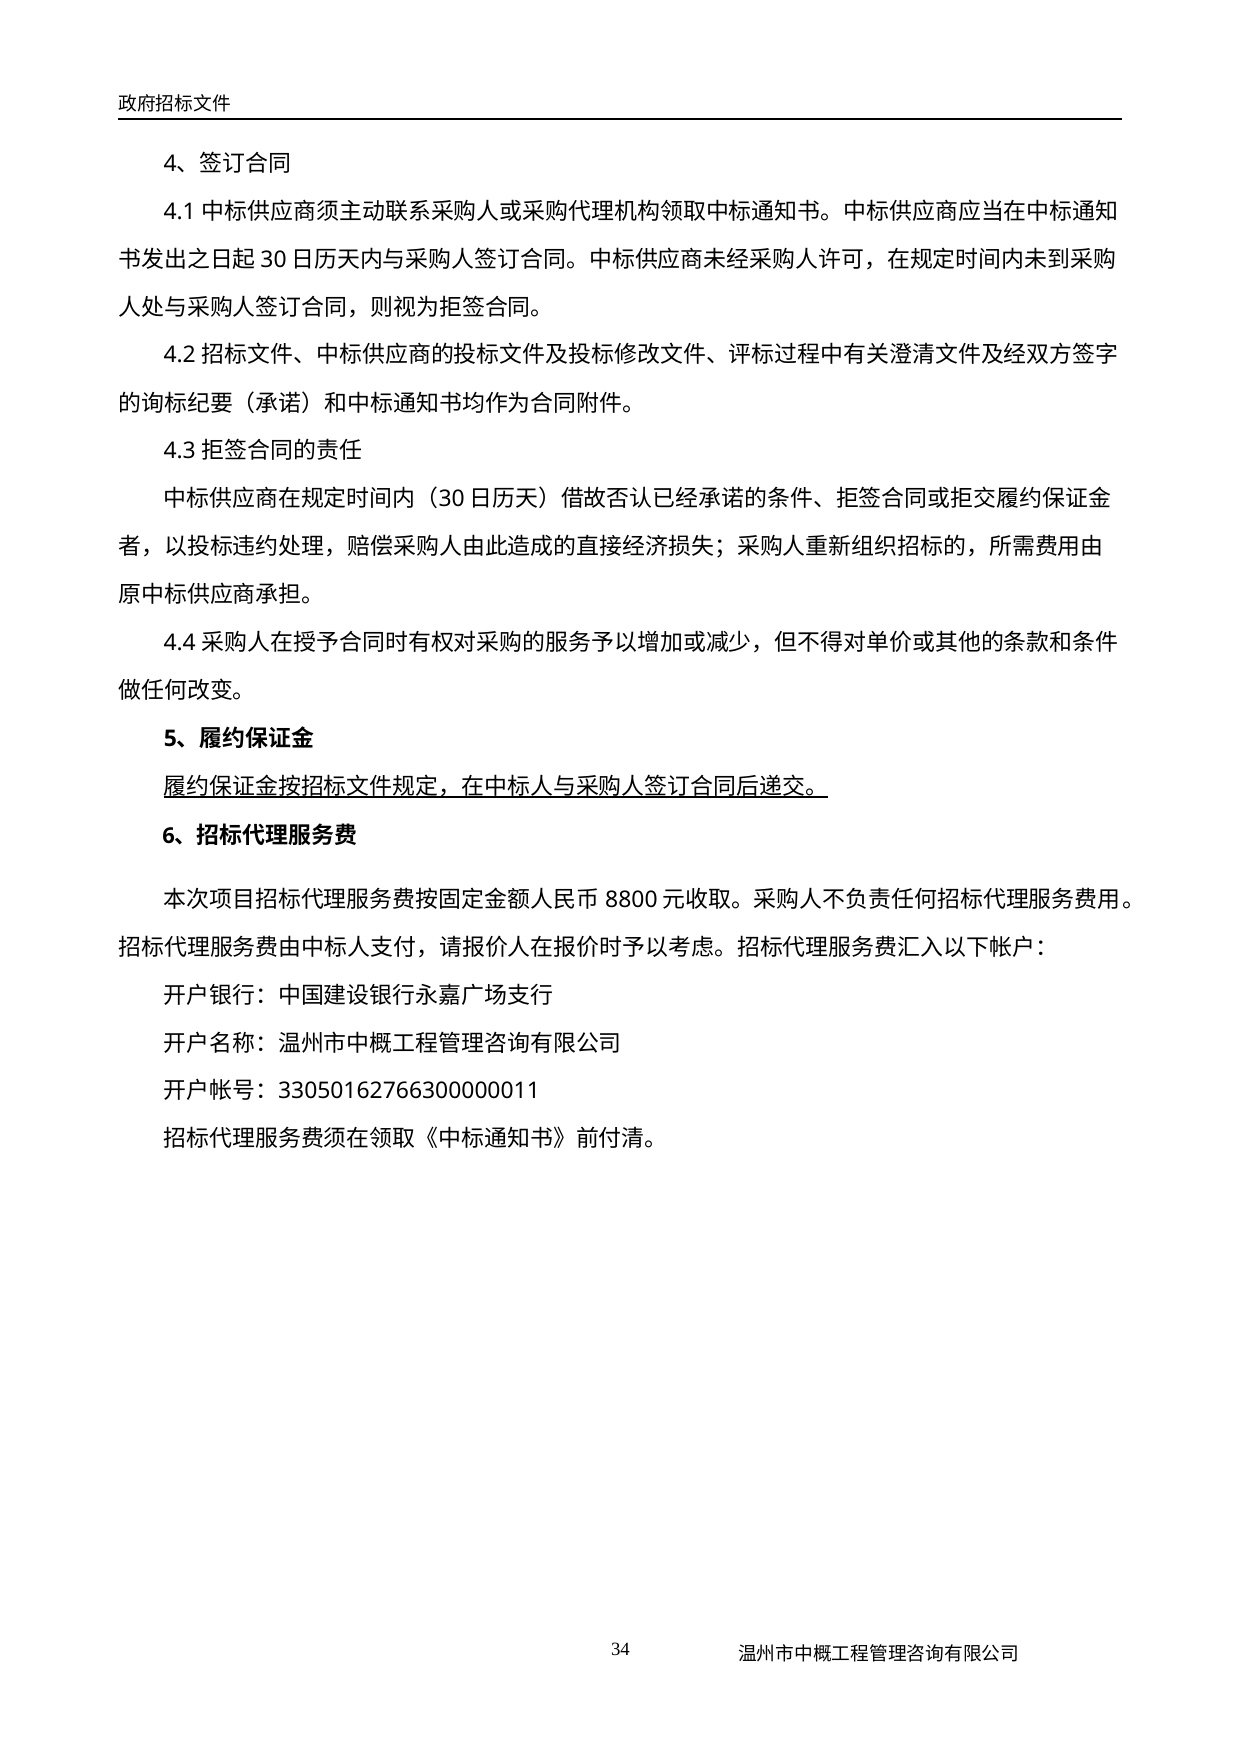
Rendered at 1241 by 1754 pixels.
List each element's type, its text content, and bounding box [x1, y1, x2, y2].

text 4.1 中标供应商须主动联系采购人或采购代理机构领取中标通知书。中标供应商应当在中标通知书发出之日起30日历天内与采购人签订合同。中标供应商未经采购人许可，在规定时间内未到采购人处与采购人签订合同，则视为拒签合同。 [118, 178, 1122, 322]
text 开户银行：中国建设银行永嘉广场支行 [118, 962, 1122, 1010]
text 4.4 采购人在授予合同时有权对采购的服务予以增加或减少，但不得对单价或其他的条款和条件做任何改变。 [118, 609, 1122, 705]
text 中标供应商在规定时间内（30日历天）借故否认已经承诺的条件、拒签合同或拒交履约保证金者，以投标违约处理，赔偿采购人由此造成的直接经济损失；采购人重新组织招标的，所需费用由原中标供应商承担。 [118, 466, 1122, 609]
text 4、签订合同 [118, 130, 1122, 178]
text 4.2 招标文件、中标供应商的投标文件及投标修改文件、评标过程中有关澄清文件及经双方签字的询标纪要（承诺）和中标通知书均作为合同附件。 [118, 322, 1122, 418]
text 招标代理服务费须在领取《中标通知书》前付清。 [118, 1106, 1122, 1153]
text 6、招标代理服务费 [118, 801, 1122, 866]
text 4.3 拒签合同的责任 [118, 418, 1122, 466]
text 开户名称：温州市中概工程管理咨询有限公司 [118, 1010, 1122, 1058]
text 5、履约保证金 [118, 705, 1122, 753]
text 本次项目招标代理服务费按固定金额人民币8800元收取。采购人不负责任何招标代理服务费用。招标代理服务费由中标人支付，请报价人在报价时予以考虑。招标代理服务费汇入以下帐户： [118, 866, 1122, 962]
text 开户帐号：33050162766300000011 [118, 1058, 1122, 1106]
text 履约保证金按招标文件规定，在中标人与采购人签订合同后递交。 [118, 753, 1122, 801]
